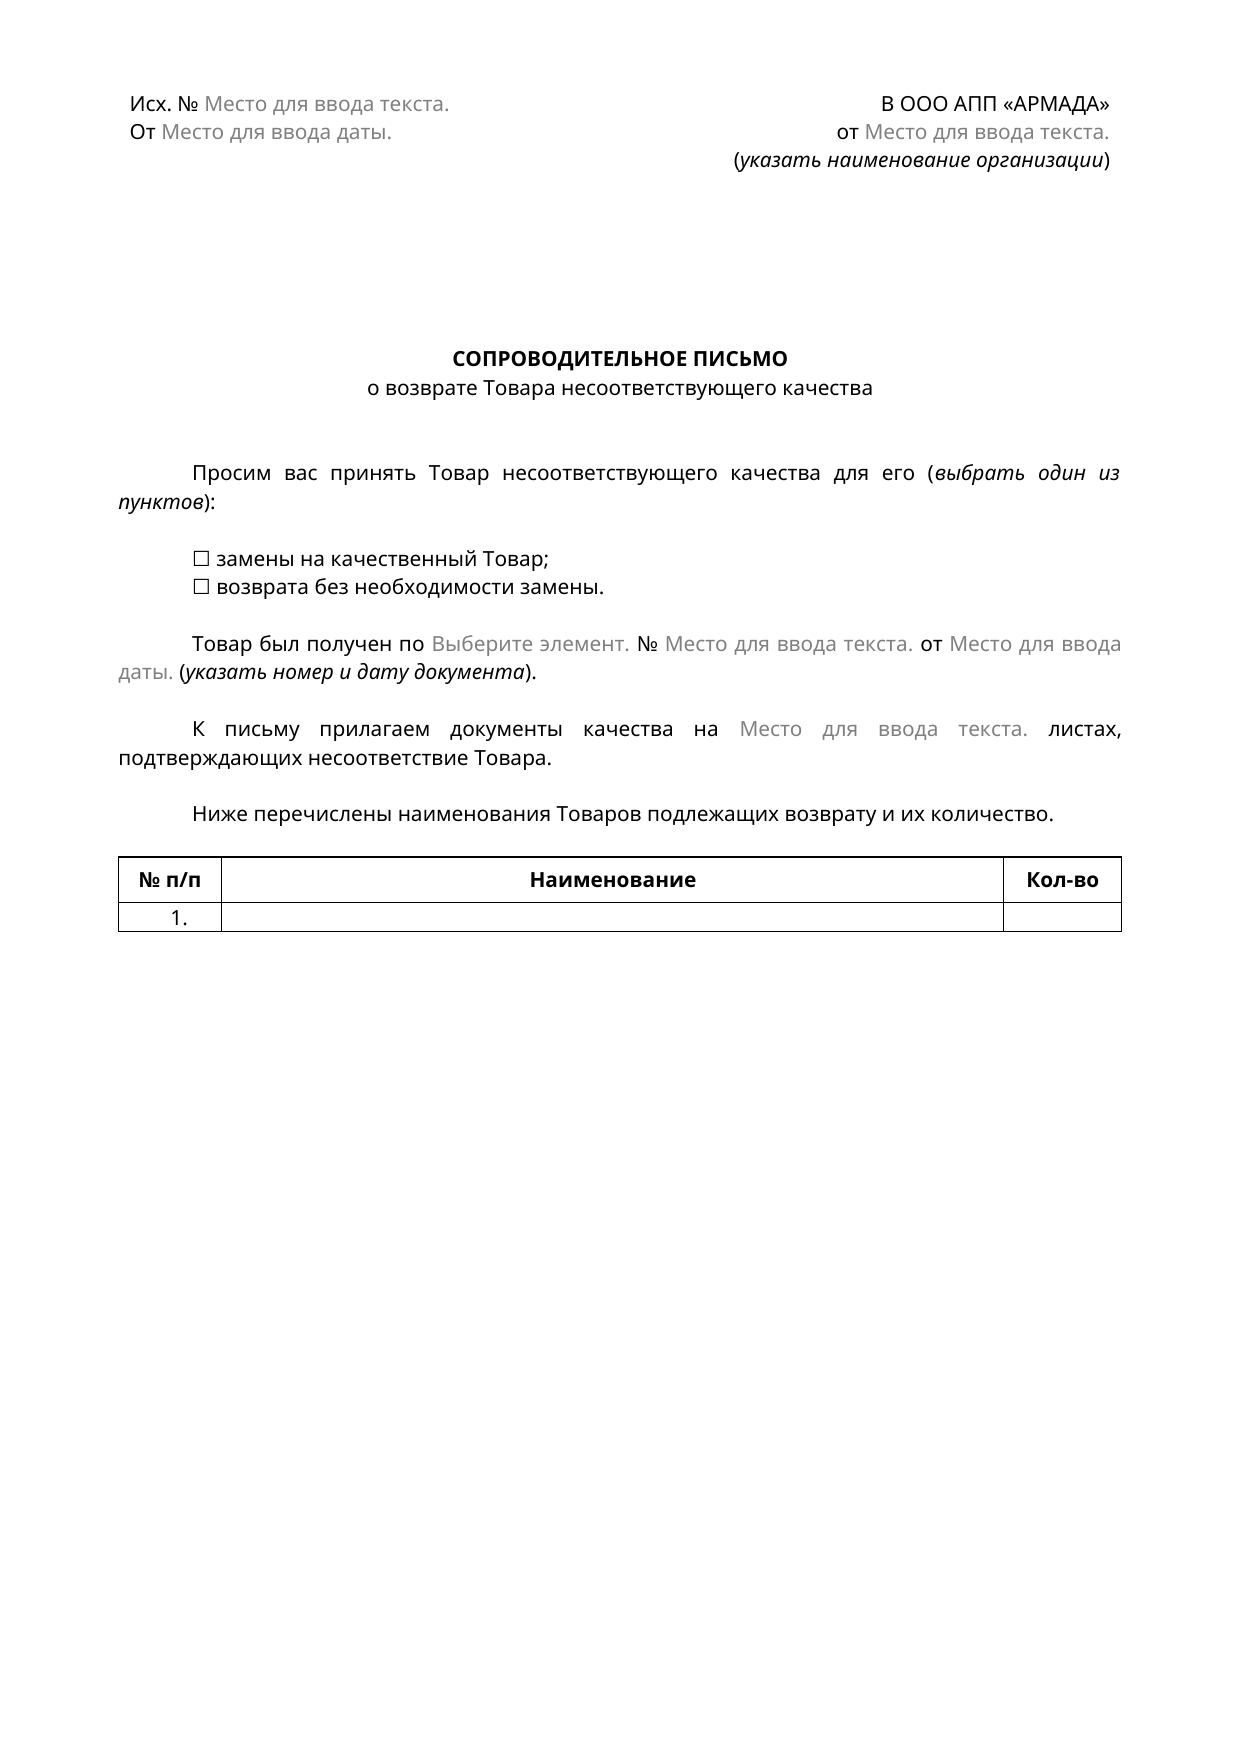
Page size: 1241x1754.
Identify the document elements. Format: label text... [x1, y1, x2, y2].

table_header Кол-во [1004, 858, 1121, 902]
table_header № п/п [119, 858, 221, 902]
table_header Наименование [222, 858, 1003, 902]
text Товар был получен по № от (указать номер и дату документа). [118, 629, 1122, 686]
text возврата без необходимости замены. [192, 572, 1122, 601]
text СОПРОВОДИТЕЛЬНОЕ ПИСЬМО [118, 344, 1122, 373]
text о возврате Товара несоответствующего качества [118, 373, 1122, 401]
text Ниже перечислены наименования Товаров подлежащих возврату и их количество. [118, 799, 1122, 828]
text замены на качественный Товар; [192, 544, 1122, 572]
text К письму прилагаем документы качества на листах, подтверждающих несоответствие Товара. [118, 714, 1122, 771]
text Просим вас принять Товар несоответствующего качества для его (выбрать один из пунктов): [118, 458, 1122, 515]
table_header В ООО АПП «АРМАДА» от (указать наименование организации) [620, 89, 1121, 202]
table_header Исх. № От [118, 89, 619, 202]
